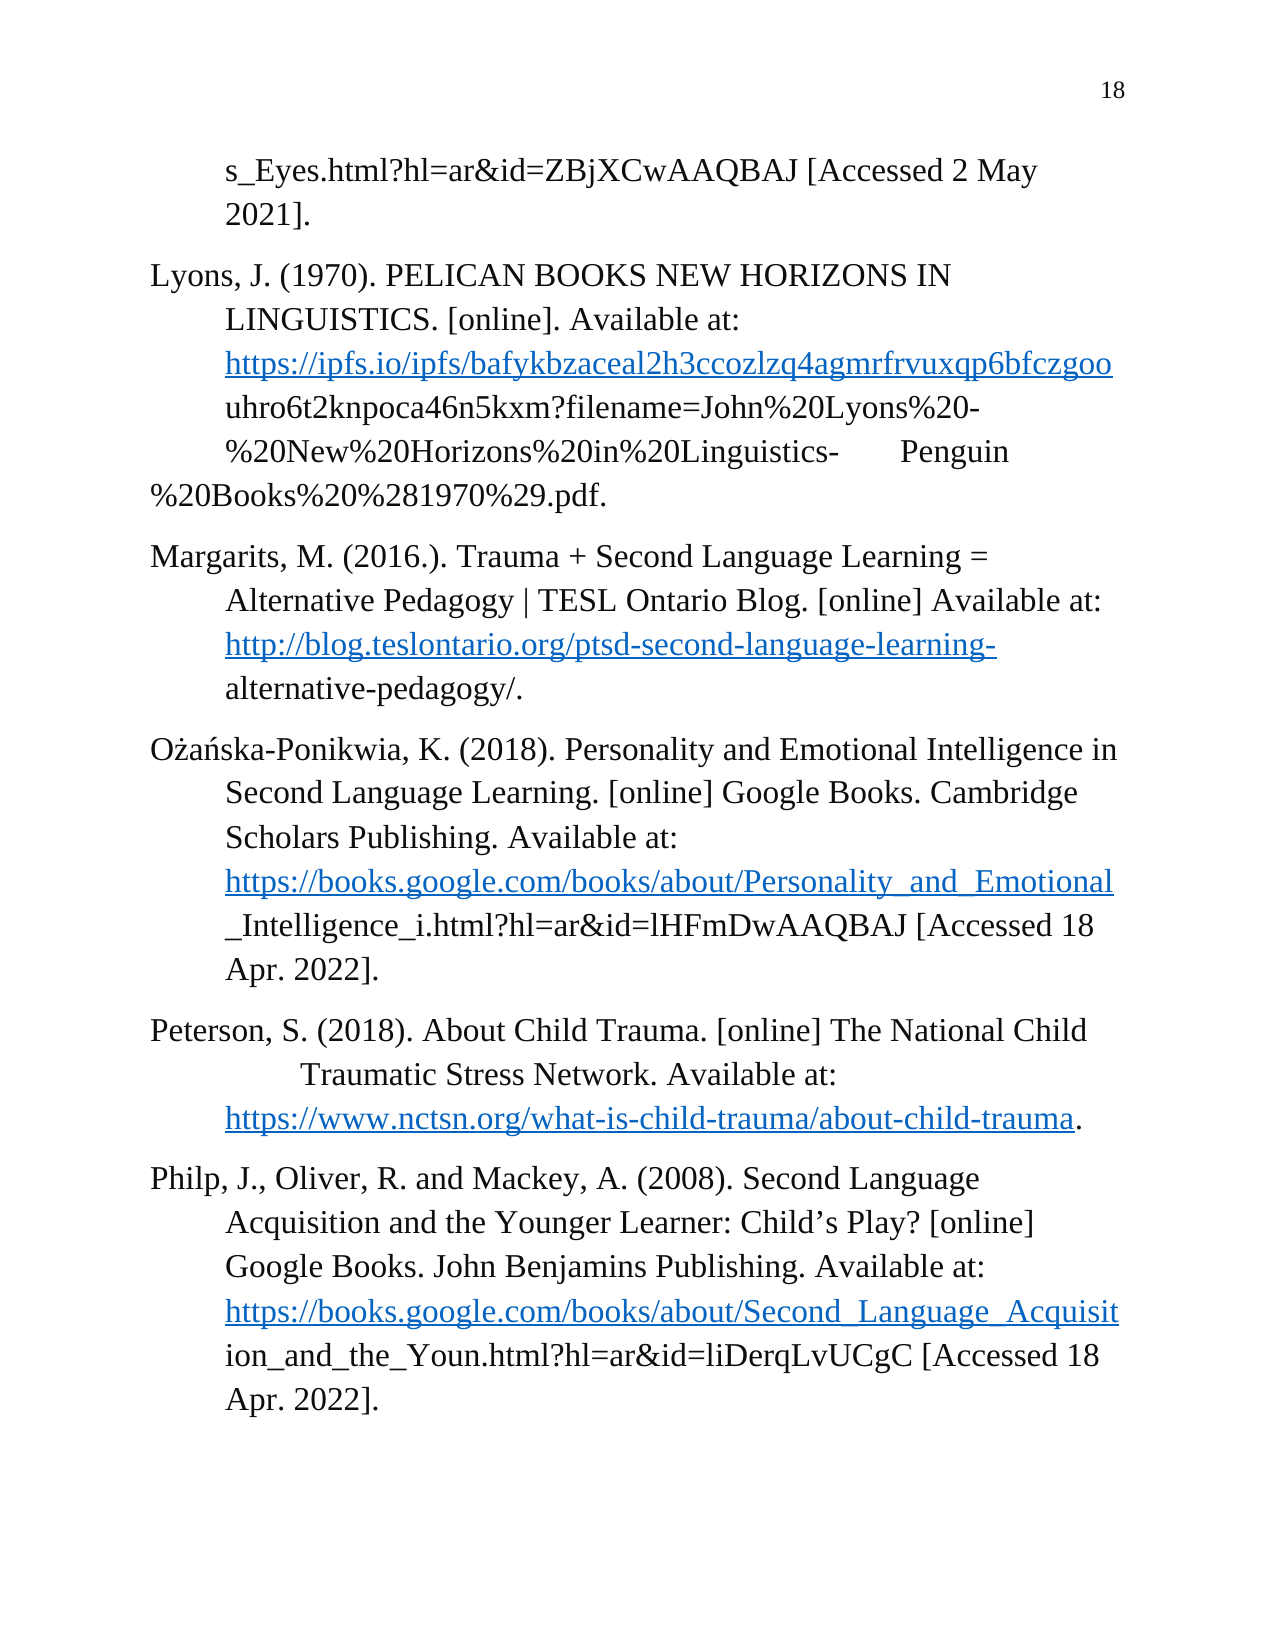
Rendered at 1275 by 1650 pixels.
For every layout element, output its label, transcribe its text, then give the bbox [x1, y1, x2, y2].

text Margarits, M. (2016.). Trauma + Second Language Learning = Alternative Pedagogy | TESL Ontario Blog. [online] Available at: http://blog.teslontario.org/ptsd-second-language-learning- alternative-pedagogy/. [150, 536, 1125, 706]
text Lyons, J. (1970). PELICAN BOOKS NEW HORIZONS IN LINGUISTICS. [online]. Available at: https://ipfs.io/ipfs/bafykbzaceal2h3ccozlzq4agmrfrvuxqp6bfczgoo uhro6t2knpoca46n5kxm?filename=John%20Lyons%20- %20New%20Horizons%20in%20Linguistics- Penguin%20Books%20%281970%29.pdf. [150, 255, 1125, 513]
text Ożańska-Ponikwia, K. (2018). Personality and Emotional Intelligence in Second Language Learning. [online] Google Books. Cambridge Scholars Publishing. Available at: https://books.google.com/books/about/Personality_and_Emotional _Intelligence_i.html?hl=ar&id=lHFmDwAAQBAJ [Accessed 18 Apr. 2022]. [150, 729, 1125, 987]
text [150, 150, 1125, 232]
text Philp, J., Oliver, R. and Mackey, A. (2008). Second Language Acquisition and the Younger Learner: Child’s Play? [online] Google Books. John Benjamins Publishing. Available at: https://books.google.com/books/about/Second_Language_Acquisit ion_and_the_Youn.html?hl=ar&id=liDerqLvUCgC [Accessed 18 Apr. 2022]. [150, 1159, 1125, 1417]
text Peterson, S. (2018). About Child Trauma. [online] The National Child Traumatic Stress Network. Available at: https://www.nctsn.org/what-is-child-trauma/about-child-trauma. [150, 1010, 1125, 1136]
